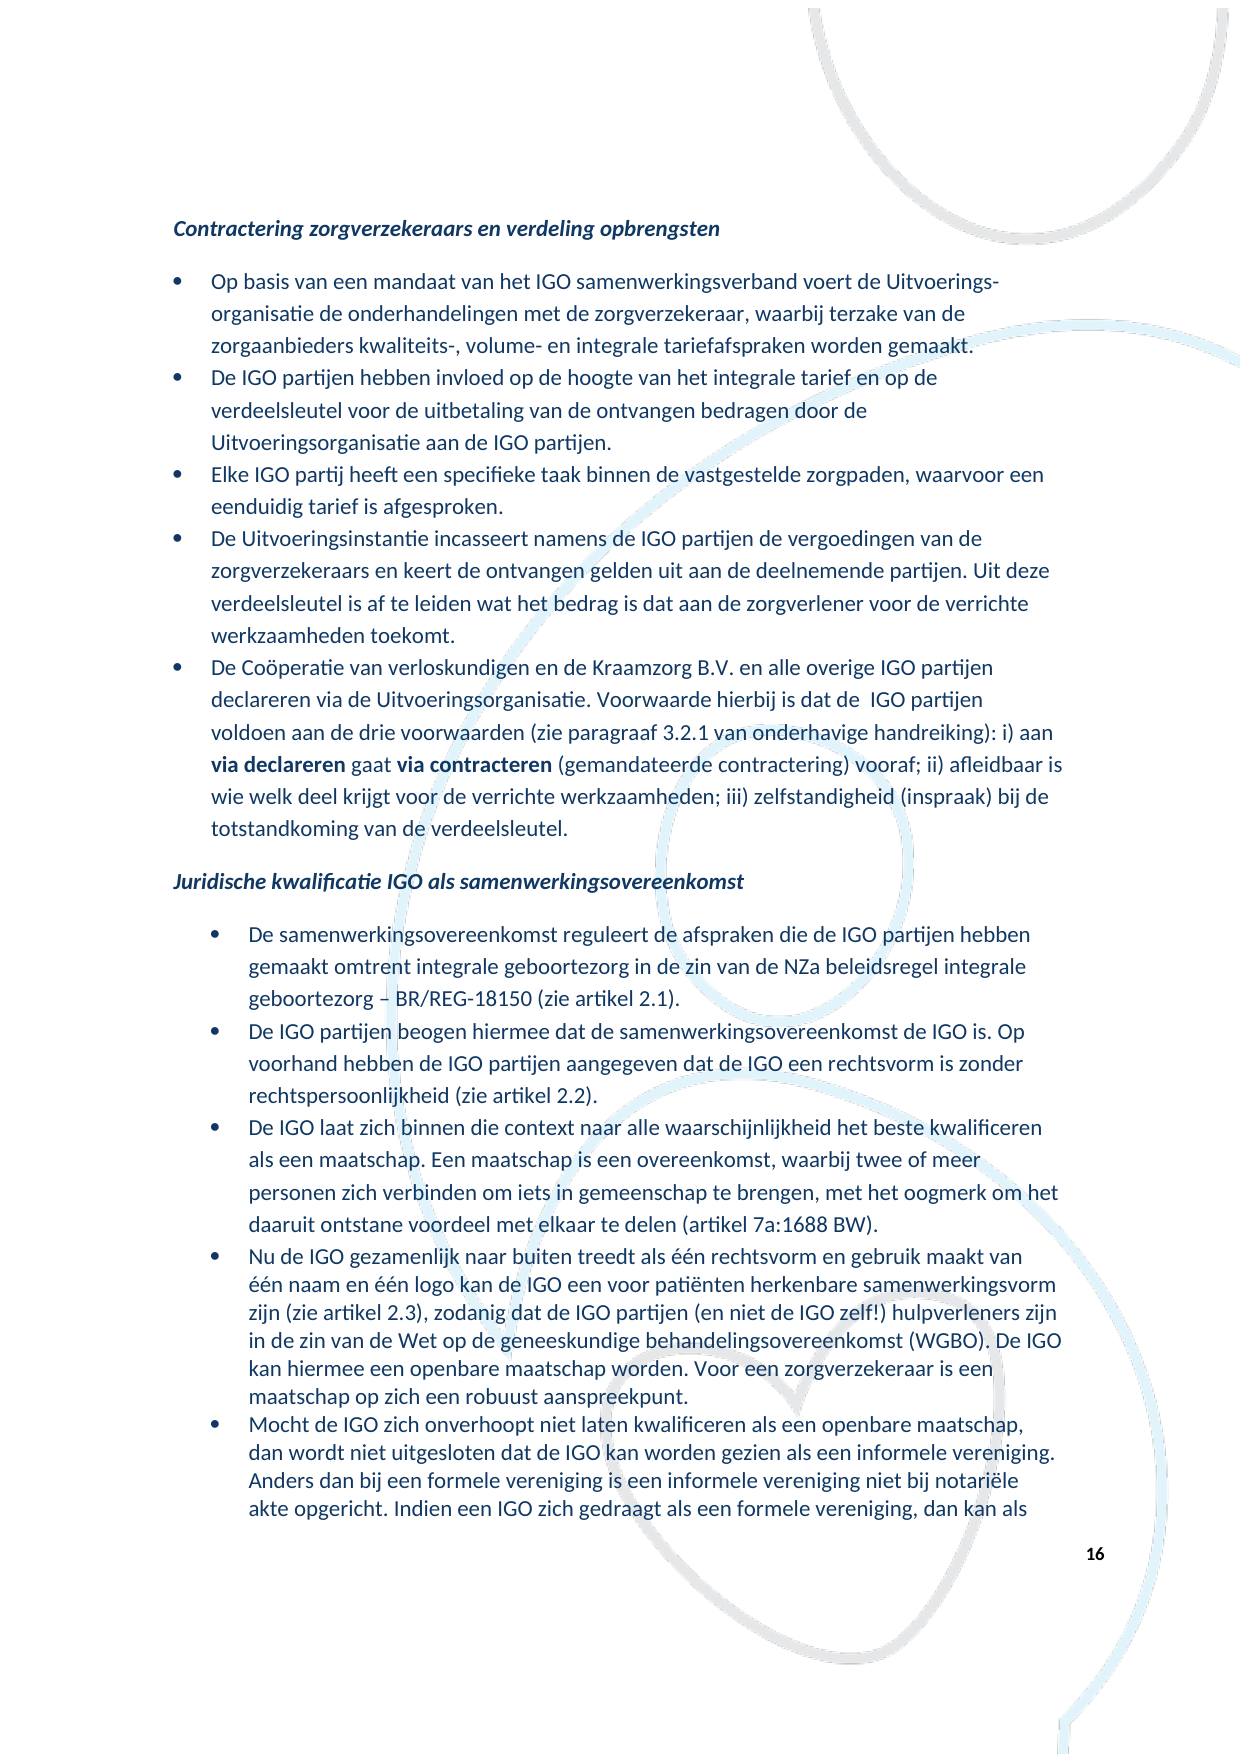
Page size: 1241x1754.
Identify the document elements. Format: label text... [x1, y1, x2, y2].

list Elke IGO partij heeft een specifieke taak binnen de vastgestelde zorgpaden, waarvoor een eenduidig tarief is afgesproken. [173, 460, 1063, 520]
list De Coöperatie van verloskundigen en de Kraamzorg B.V. en alle overige IGO partijen declareren via de Uitvoeringsorganisatie. Voorwaarde hierbij is dat de IGO partijen voldoen aan de drie voorwaarden (zie paragraaf 3.2.1 van onderhavige handreiking): i) aan via declareren gaat via contracteren (gemandateerde contractering) vooraf; ii) afleidbaar is wie welk deel krijgt voor de verrichte werkzaamheden; iii) zelfstandigheid (inspraak) bij de totstandkoming van de verdeelsleutel. [173, 653, 1063, 842]
list De samenwerkingsovereenkomst reguleert de afspraken die de IGO partijen hebben gemaakt omtrent integrale geboortezorg in de zin van de NZa beleidsregel integrale geboortezorg – BR/REG-18150 (zie artikel 2.1). [211, 920, 1063, 1013]
list Nu de IGO gezamenlijk naar buiten treedt als één rechtsvorm en gebruik maakt van één naam en één logo kan de IGO een voor patiënten herkenbare samenwerkingsvorm zijn (zie artikel 2.3), zodanig dat de IGO partijen (en niet de IGO zelf!) hulpverleners zijn in de zin van de Wet op de geneeskundige behandelingsovereenkomst (WGBO). De IGO kan hiermee een openbare maatschap worden. Voor een zorgverzekeraar is een maatschap op zich een robuust aanspreekpunt. [211, 1242, 1063, 1410]
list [211, 1410, 1063, 1522]
text Contractering zorgverzekeraars en verdeling opbrengsten [173, 214, 1063, 242]
list De Uitvoeringsinstantie incasseert namens de IGO partijen de vergoedingen van de zorgverzekeraars en keert de ontvangen gelden uit aan de deelnemende partijen. Uit deze verdeelsleutel is af te leiden wat het bedrag is dat aan de zorgverlener voor de verrichte werkzaamheden toekomt. [173, 524, 1063, 649]
text Juridische kwalificatie IGO als samenwerkingsovereenkomst [173, 867, 1063, 895]
list De IGO partijen hebben invloed op de hoogte van het integrale tarief en op de verdeelsleutel voor de uitbetaling van de ontvangen bedragen door de Uitvoeringsorganisatie aan de IGO partijen. [173, 363, 1063, 456]
list De IGO partijen beogen hiermee dat de samenwerkingsovereenkomst de IGO is. Op voorhand hebben de IGO partijen aangegeven dat de IGO een rechtsvorm is zonder rechtspersoonlijkheid (zie artikel 2.2). [211, 1017, 1063, 1109]
list De IGO laat zich binnen die context naar alle waarschijnlijkheid het beste kwalificeren als een maatschap. Een maatschap is een overeenkomst, waarbij twee of meer personen zich verbinden om iets in gemeenschap te brengen, met het oogmerk om het daaruit ontstane voordeel met elkaar te delen (artikel 7a:1688 BW). [211, 1113, 1063, 1238]
list Op basis van een mandaat van het IGO samenwerkingsverband voert de Uitvoerings-organisatie de onderhandelingen met de zorgverzekeraar, waarbij terzake van de zorgaanbieders kwaliteits-, volume- en integrale tariefafspraken worden gemaakt. [173, 267, 1063, 359]
